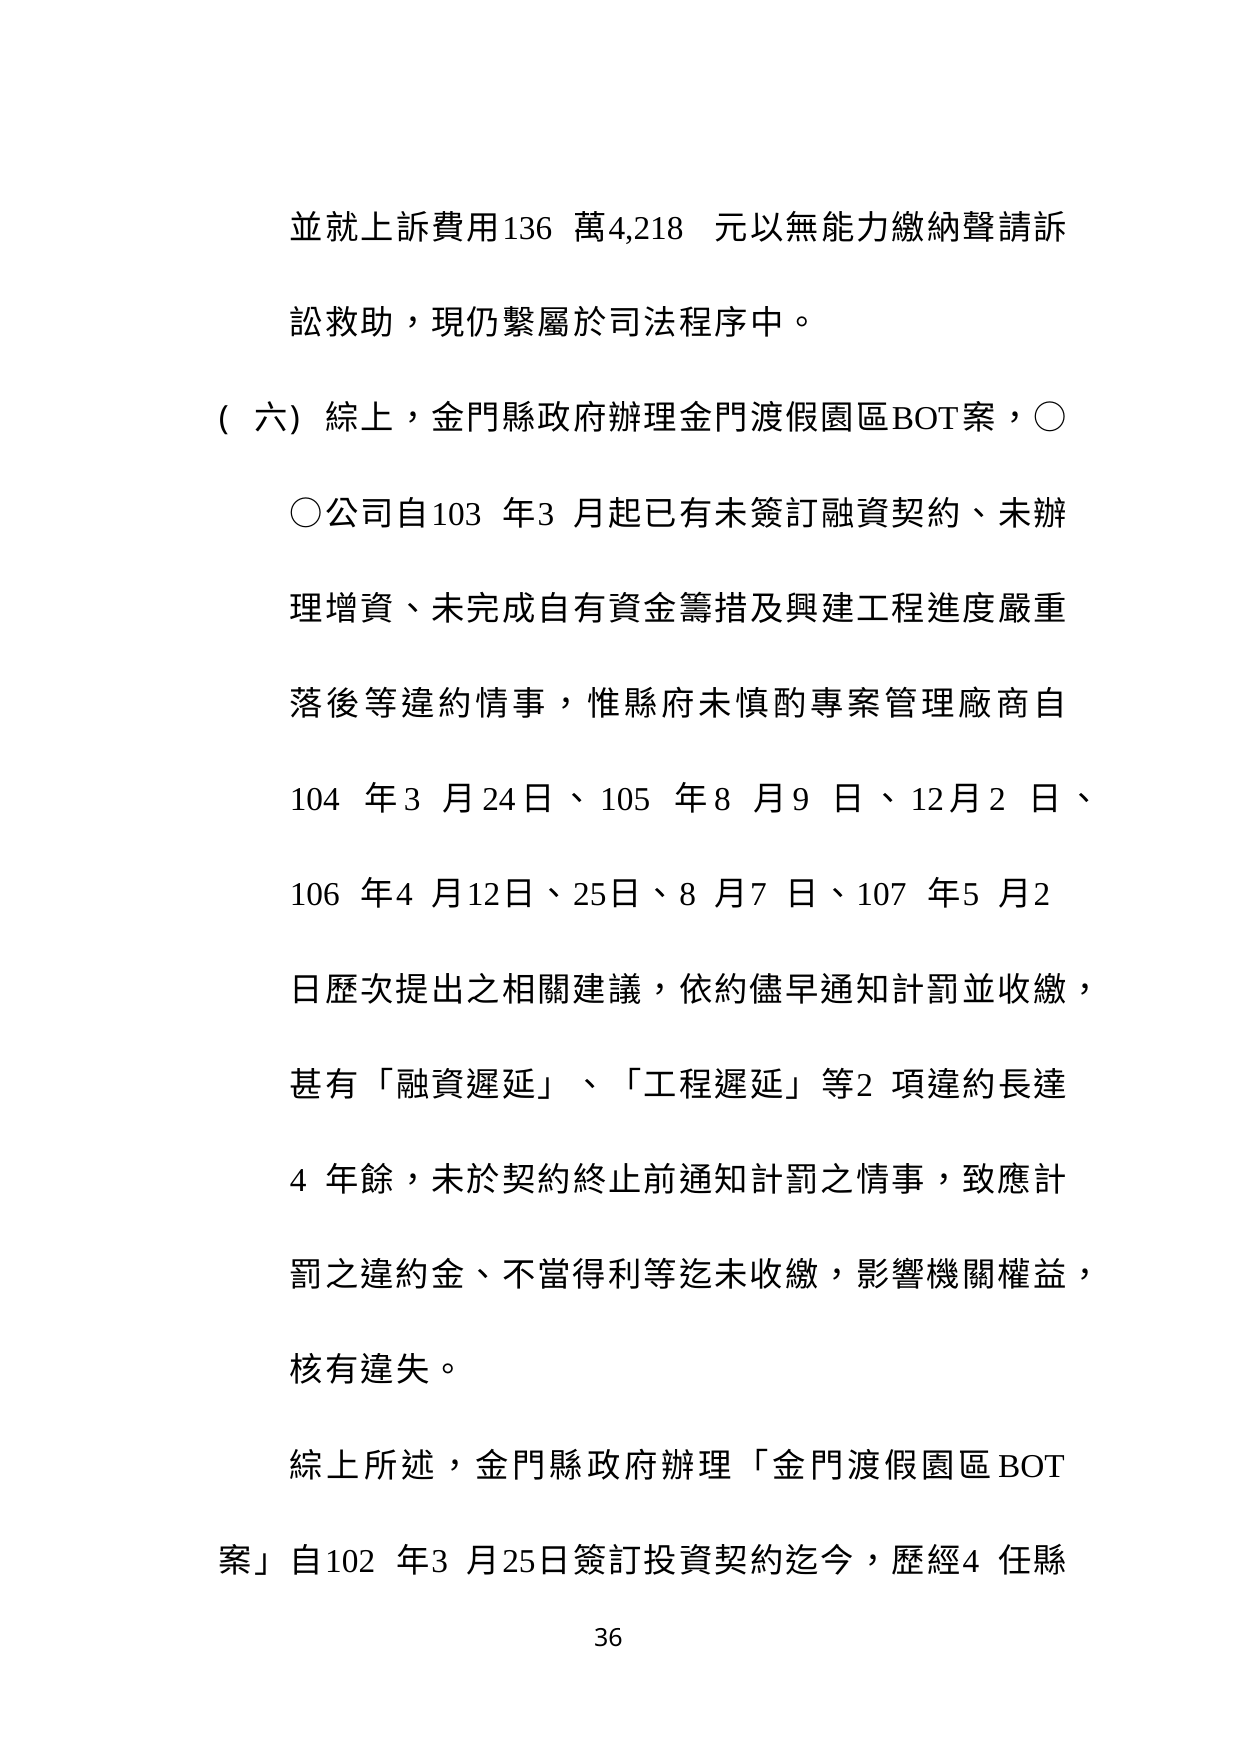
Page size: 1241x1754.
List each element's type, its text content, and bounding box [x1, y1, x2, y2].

subtitle 綜上，金門縣政府辦理金門渡假園區BOT案，○○公司自103年3月起已有未簽訂融資契約、未辦理增資、未完成自有資金籌措及興建工程進度嚴重落後等違約情事，惟縣府未慎酌專案管理廠商自104年3月24日、105年8月9日、12月2日、106年4月12日、25日、8月7日、107年5月2日歷次提出之相關建議，依約儘早通知計罰並收繳，甚有「融資遲延」、「工程遲延」等2項違約長達4年餘，未於契約終止前通知計罰之情事，致應計罰之違約金、不當得利等迄未收繳，影響機關權益，核有違失。 [219, 368, 1069, 1415]
